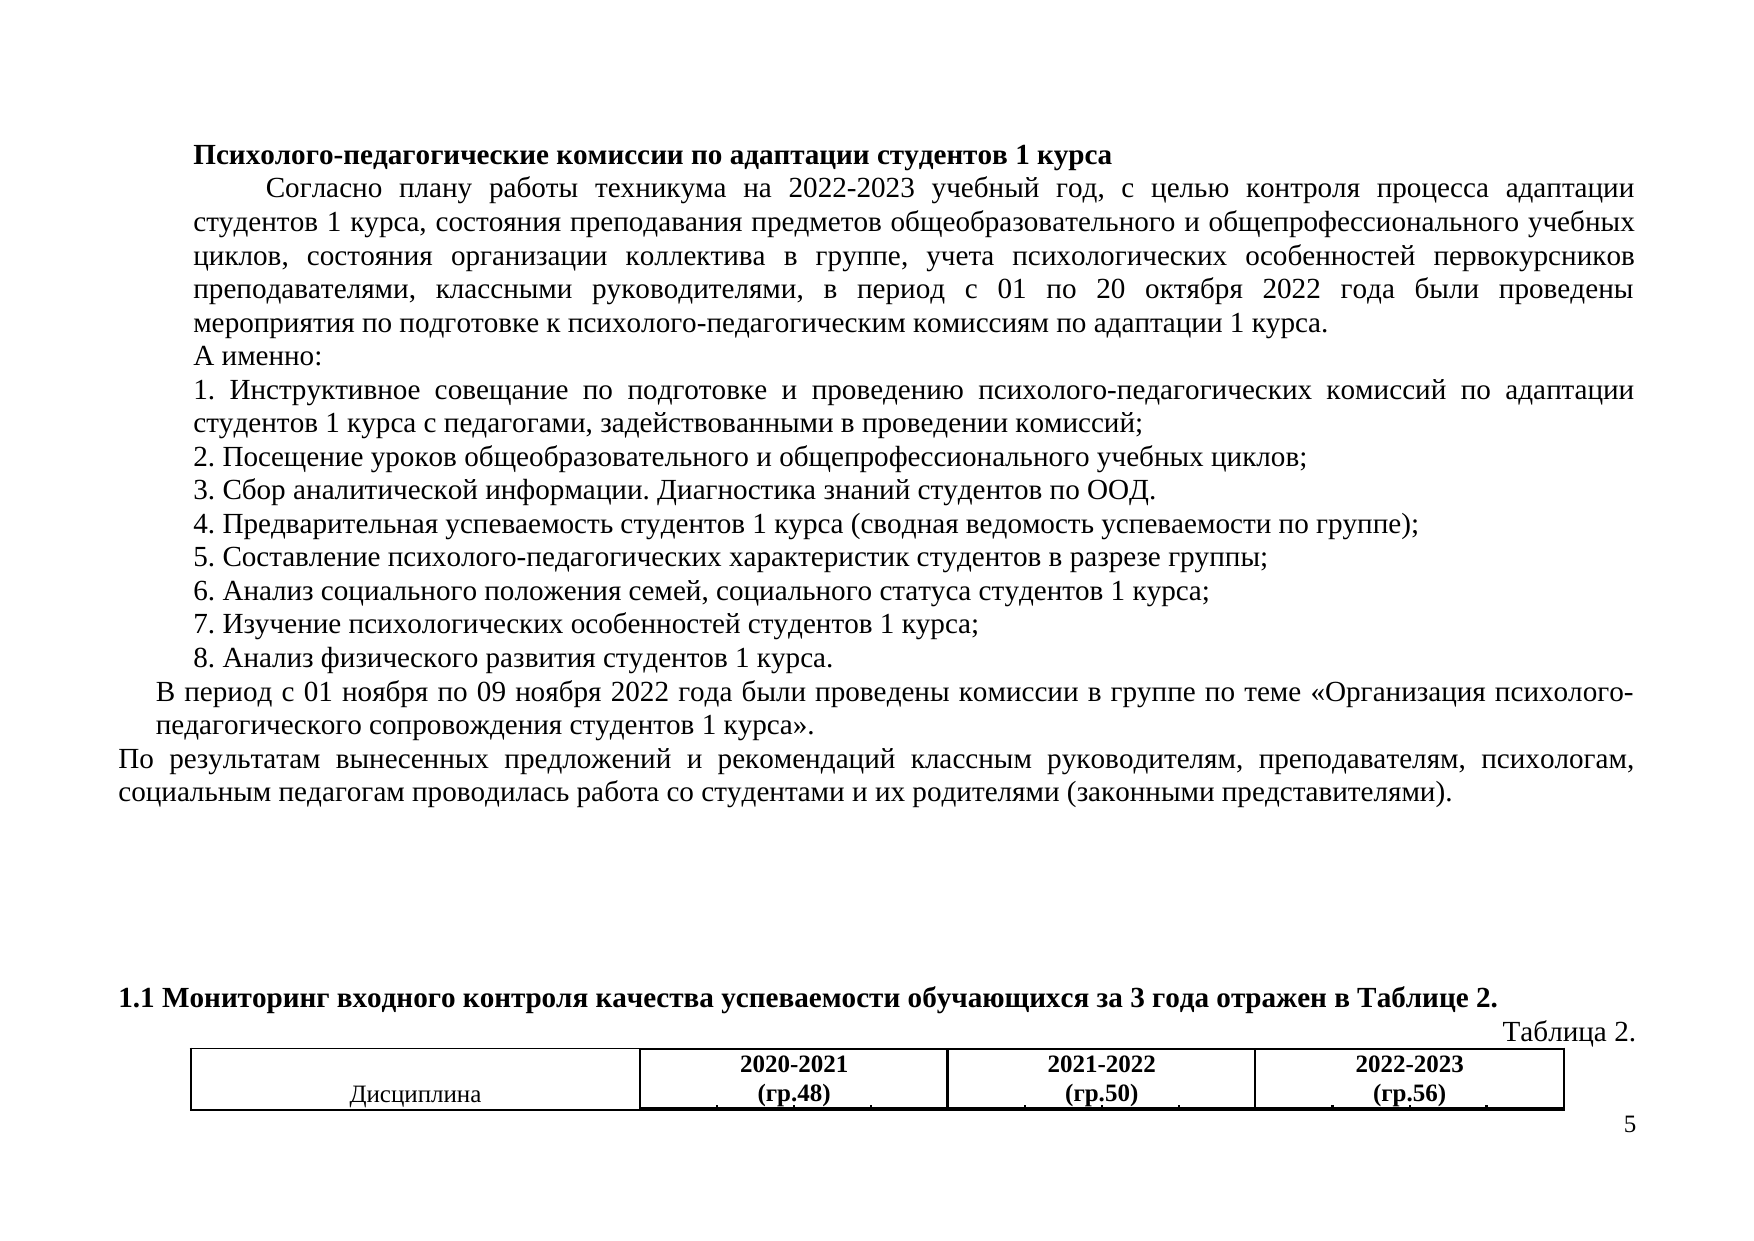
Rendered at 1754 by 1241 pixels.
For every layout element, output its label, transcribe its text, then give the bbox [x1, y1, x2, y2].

table_header 2021-2022 (гр.50) [949, 1050, 1254, 1107]
text По результатам вынесенных предложений и рекомендаций классным руководителям, преподавателям, психологам, социальным педагогам проводилась работа со студентами и их родителями (законными представителями). [118, 741, 1636, 808]
table_header Дисциплина [192, 1049, 639, 1109]
text 5. Составление психолого-педагогических характеристик студентов в разрезе группы; [193, 539, 1636, 573]
table_header 2022-2023 (гр.56) [1256, 1050, 1563, 1107]
text Таблица 2. [118, 1014, 1636, 1047]
text 6. Анализ социального положения семей, социального статуса студентов 1 курса; [193, 573, 1636, 607]
text 8. Анализ физического развития студентов 1 курса. [193, 640, 1636, 674]
text 3. Сбор аналитической информации. Диагностика знаний студентов по ООД. [193, 472, 1636, 506]
text В период с 01 ноября по 09 ноября 2022 года были проведены комиссии в группе по теме «Организация психолого-педагогического сопровождения студентов 1 курса». [156, 674, 1636, 741]
text А именно: [193, 338, 1636, 372]
text 7. Изучение психологических особенностей студентов 1 курса; [193, 607, 1636, 640]
table_header 2020-2021 (гр.48) [641, 1050, 946, 1107]
text Согласно плану работы техникума на 2022-2023 учебный год, с целью контроля процесса адаптации студентов 1 курса, состояния преподавания предметов общеобразовательного и общепрофессионального учебных циклов, состояния организации коллектива в группе, учета психологических особенностей первокурсников преподавателями, классными руководителями, в период с 01 по 20 октября 2022 года были проведены мероприятия по подготовке к психолого-педагогическим комиссиям по адаптации 1 курса. [193, 171, 1636, 338]
text Психолого-педагогические комиссии по адаптации студентов 1 курса [193, 137, 1636, 171]
text 1. Инструктивное совещание по подготовке и проведению психолого-педагогических комиссий по адаптации студентов 1 курса с педагогами, задействованными в проведении комиссий; [193, 372, 1636, 439]
text 1.1 Мониторинг входного контроля качества успеваемости обучающихся за 3 года отражен в Таблице 2. [118, 980, 1636, 1014]
text 4. Предварительная успеваемость студентов 1 курса (сводная ведомость успеваемости по группе); [193, 506, 1636, 539]
text 2. Посещение уроков общеобразовательного и общепрофессионального учебных циклов; [193, 439, 1636, 472]
